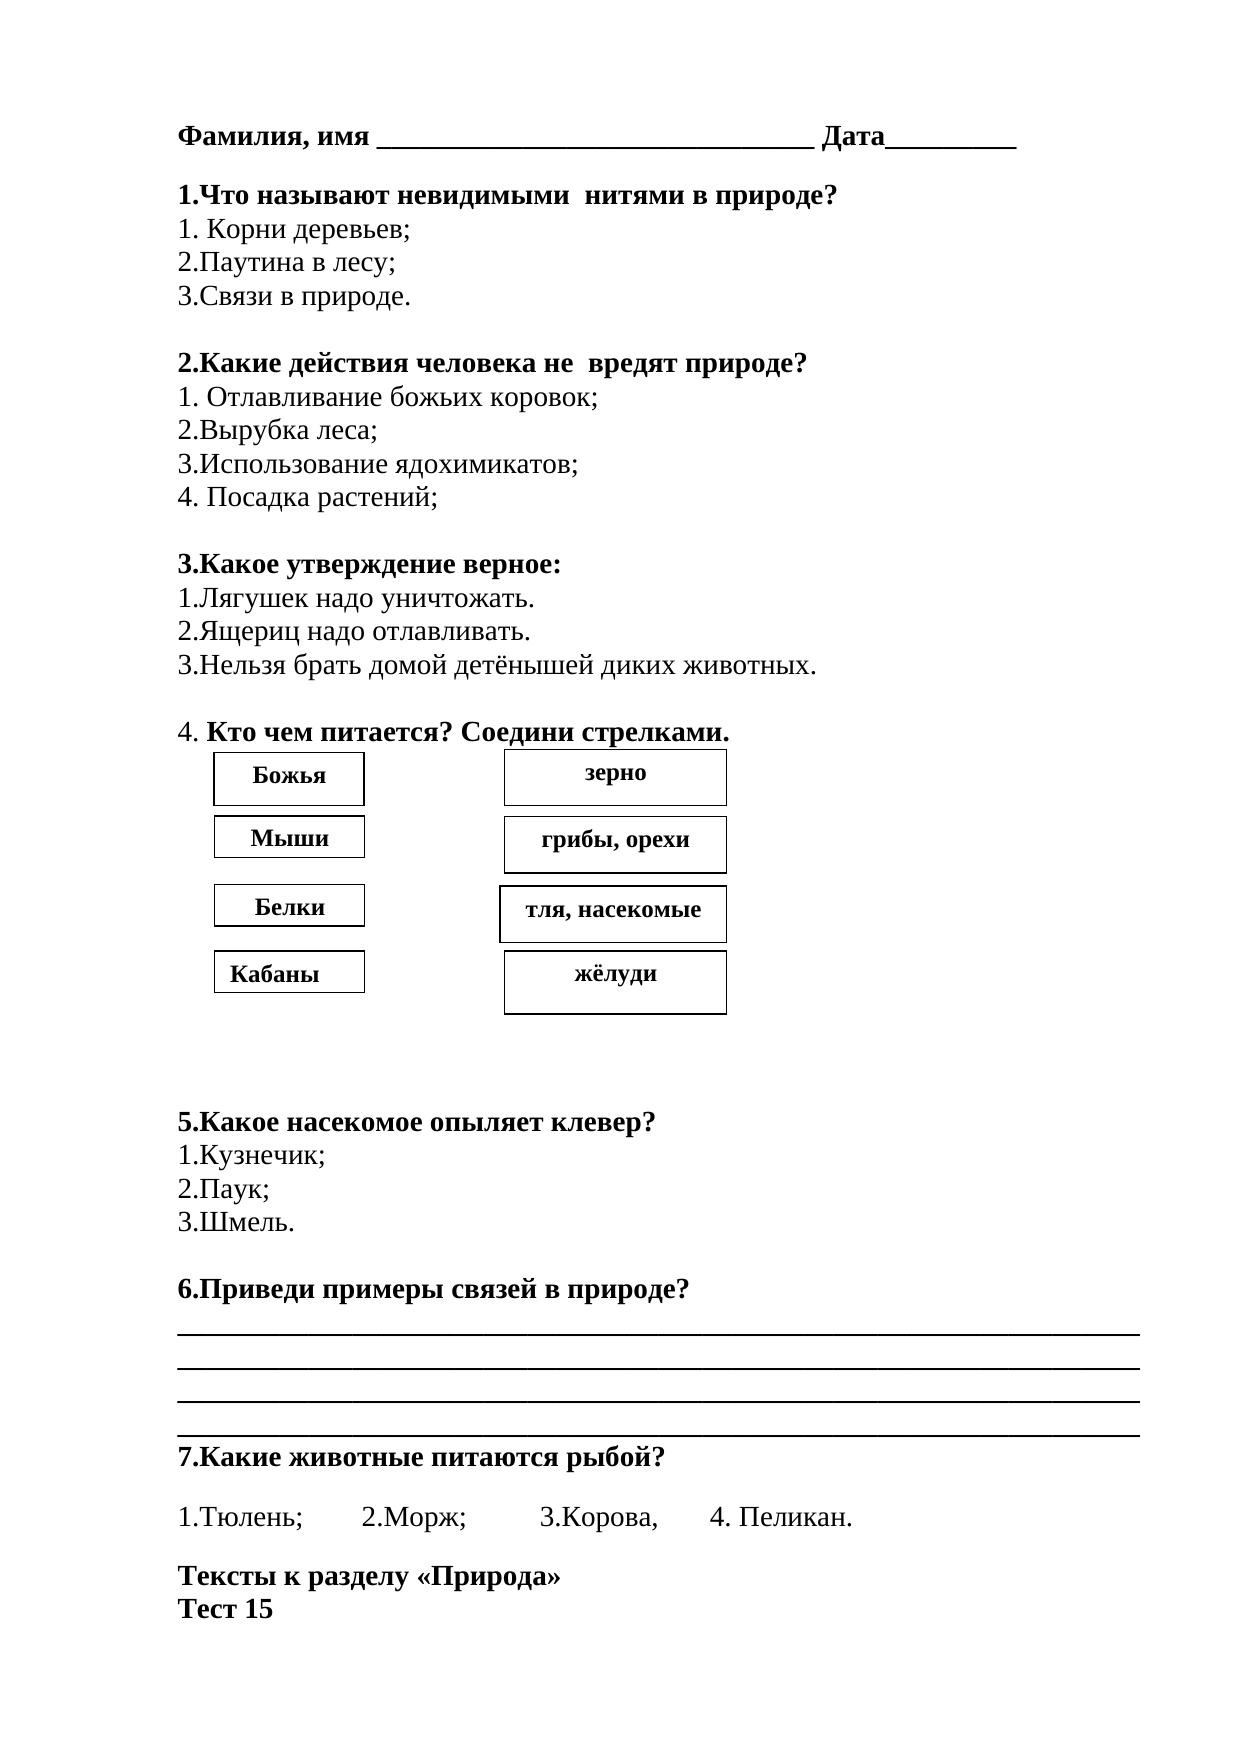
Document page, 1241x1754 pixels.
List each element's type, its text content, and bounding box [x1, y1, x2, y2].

text 1.Тюлень; 2.Морж; 3.Корова, 4. Пеликан. [177, 1499, 1152, 1532]
text Фамилия, имя ______________________________ Дата_________ [177, 118, 1152, 152]
text ________________________________________________________________________________________________________________________________________________________________________________________________________________________________________________________________________ [177, 1305, 1152, 1439]
text Тест 15 [177, 1592, 1152, 1625]
text 7.Какие животные питаются рыбой? [177, 1439, 1152, 1473]
text 2.Вырубка леса; [177, 412, 1152, 446]
text 3.Использование ядохимикатов; [177, 446, 1152, 479]
text 1. Корни деревьев; [177, 211, 1152, 244]
text 2.Ящериц надо отлавливать. [177, 613, 1152, 647]
text 1. Отлавливание божьих коровок; [177, 379, 1152, 412]
text 6.Приведи примеры связей в природе? [177, 1272, 1152, 1305]
text 5.Какое насекомое опыляет клевер? [177, 1104, 1152, 1137]
text 3.Какое утверждение верное: [177, 546, 1152, 580]
text 2.Какие действия человека не вредят природе? [177, 345, 1152, 379]
text 4. Кто чем питается? Соедини стрелками. [177, 714, 1152, 748]
text 1.Лягушек надо уничтожать. [177, 580, 1152, 613]
text Тексты к разделу «Природа» [177, 1558, 1152, 1592]
text 2.Паутина в лесу; [177, 244, 1152, 278]
text 4. Посадка растений; [177, 479, 1152, 513]
text 1.Что называют невидимыми нитями в природе? [177, 177, 1152, 211]
text 3.Связи в природе. [177, 278, 1152, 312]
text 2.Паук; [177, 1171, 1152, 1204]
text 3.Шмель. [177, 1204, 1152, 1238]
text 3.Нельзя брать домой детёнышей диких животных. [177, 647, 1152, 681]
text 1.Кузнечик; [177, 1137, 1152, 1171]
